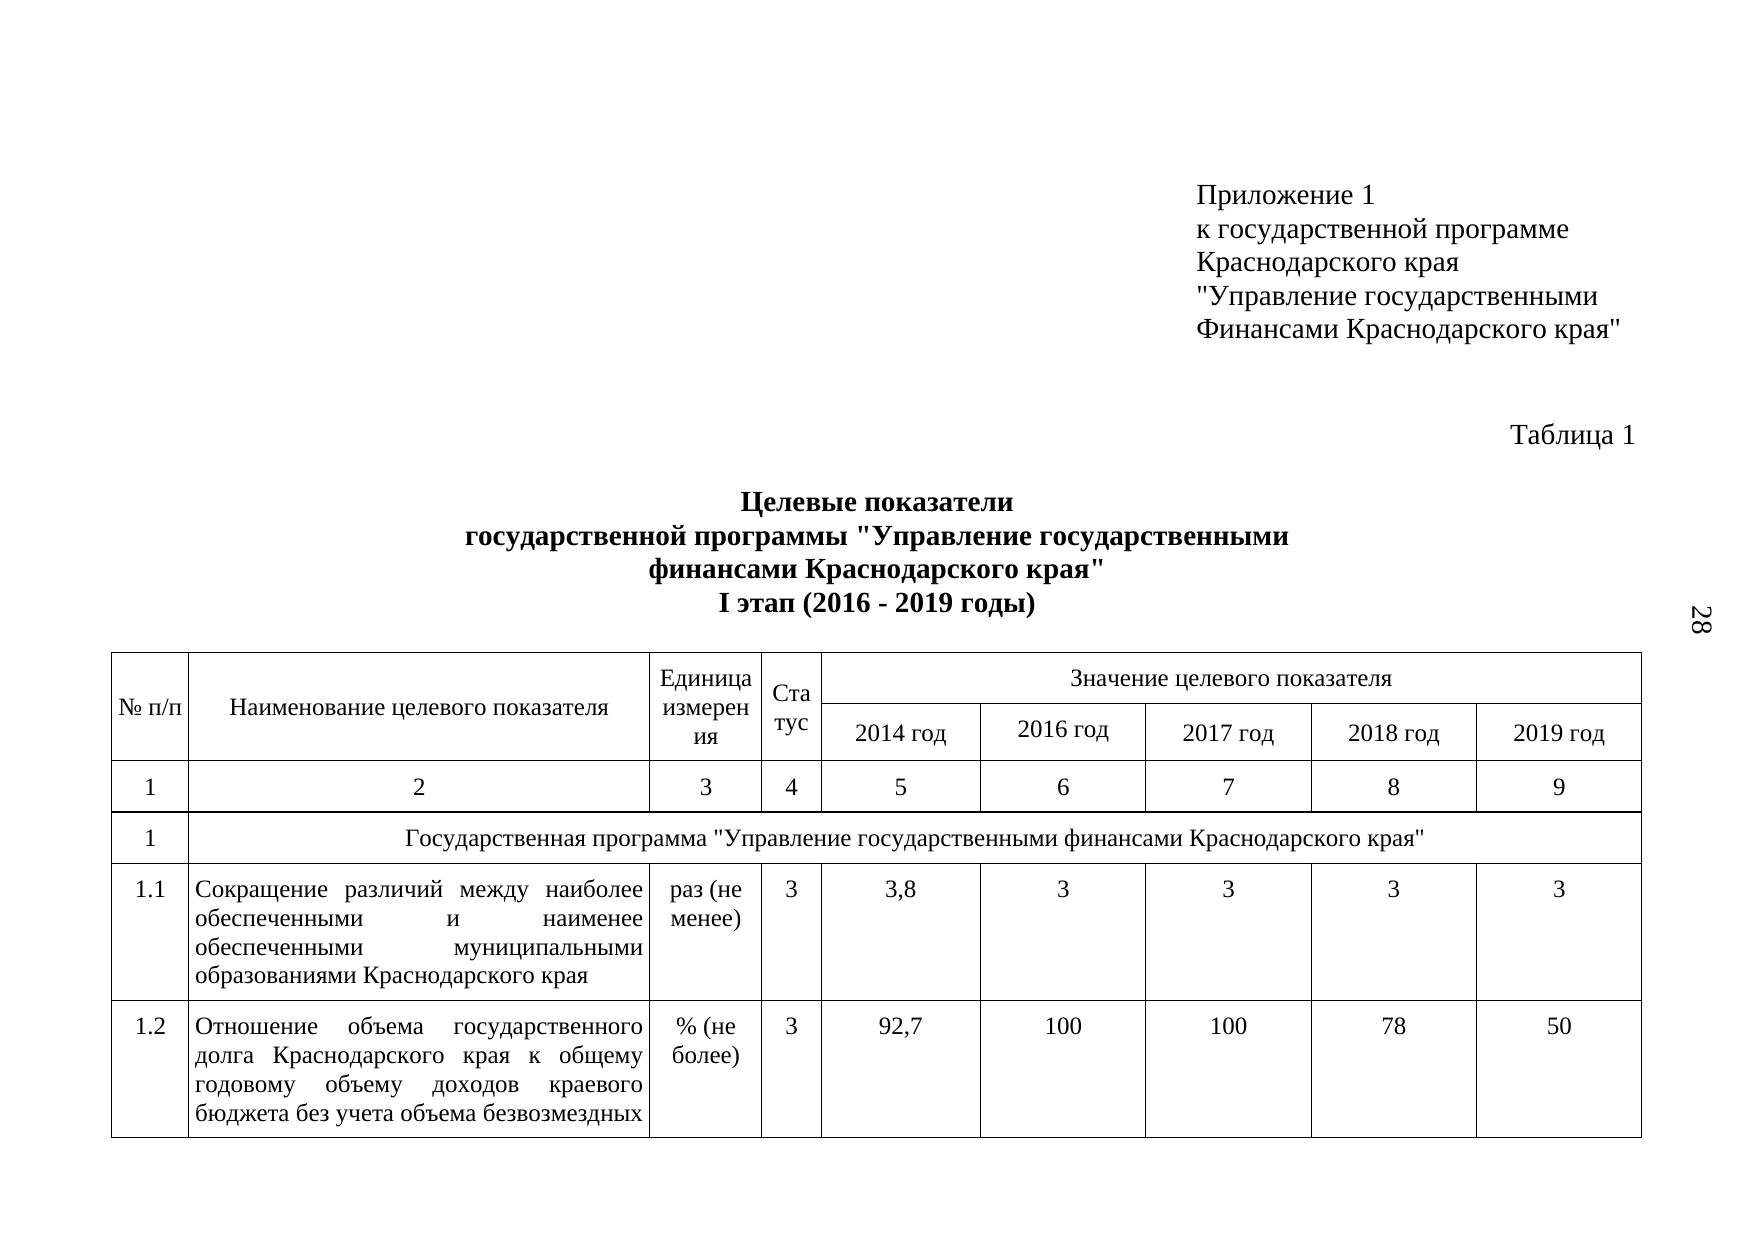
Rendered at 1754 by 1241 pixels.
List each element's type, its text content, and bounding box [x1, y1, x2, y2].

table_cell 1.1 [112, 864, 188, 1000]
table_cell 2 [189, 761, 649, 811]
table_cell 2014 год [822, 704, 980, 760]
title I этап (2016 - 2019 годы) [118, 585, 1636, 618]
table_cell 8 [1312, 761, 1476, 811]
table_cell 2017 год [1146, 704, 1311, 760]
text Приложение 1 [118, 177, 1636, 211]
table_cell 3 [1312, 864, 1476, 1000]
table_cell 50 [1477, 1001, 1641, 1137]
table_cell 3 [1146, 864, 1311, 1000]
table_cell 2018 год [1312, 704, 1476, 760]
table_cell 5 [822, 761, 980, 811]
table_cell 78 [1312, 1001, 1476, 1137]
table_header № п/п [112, 653, 188, 760]
table_header Наименование целевого показателя [189, 653, 649, 760]
table_header Статус [762, 653, 821, 760]
table_cell 3 [762, 1001, 821, 1137]
table_cell 6 [981, 761, 1145, 811]
text "Управление государственными [118, 278, 1636, 311]
table_cell 2016 год [981, 704, 1145, 760]
table_cell 1 [112, 761, 188, 811]
title Целевые показатели [118, 484, 1636, 518]
text Таблица 1 [118, 417, 1636, 451]
table_cell 3 [650, 761, 761, 811]
table_cell % (не более) [650, 1001, 761, 1137]
table_header Единица измерения [650, 653, 761, 760]
table_cell 100 [1146, 1001, 1311, 1137]
table_cell 3 [981, 864, 1145, 1000]
title государственной программы "Управление государственными [118, 518, 1636, 551]
table_cell 92,7 [822, 1001, 980, 1137]
table_cell 100 [981, 1001, 1145, 1137]
table_cell раз (не менее) [650, 864, 761, 1000]
table_header Значение целевого показателя [822, 653, 1641, 703]
table_cell 9 [1477, 761, 1641, 811]
table_cell 3,8 [822, 864, 980, 1000]
title финансами Краснодарского края" [118, 551, 1636, 585]
text Финансами Краснодарского края" [118, 311, 1636, 345]
table_cell 3 [762, 864, 821, 1000]
table_cell 4 [762, 761, 821, 811]
table_cell 7 [1146, 761, 1311, 811]
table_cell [189, 1001, 649, 1137]
table_cell 3 [1477, 864, 1641, 1000]
table_cell 2019 год [1477, 704, 1641, 760]
table_cell Государственная программа "Управление государственными финансами Краснодарского края" [189, 813, 1641, 862]
text к государственной программе [118, 211, 1636, 244]
text Краснодарского края [118, 244, 1636, 278]
table_cell Сокращение различий между наиболее обеспеченными и наименее обеспеченными муниципальными образованиями Краснодарского края [189, 864, 649, 1000]
table_cell 1.2 [112, 1001, 188, 1137]
table_cell 1 [112, 813, 188, 862]
